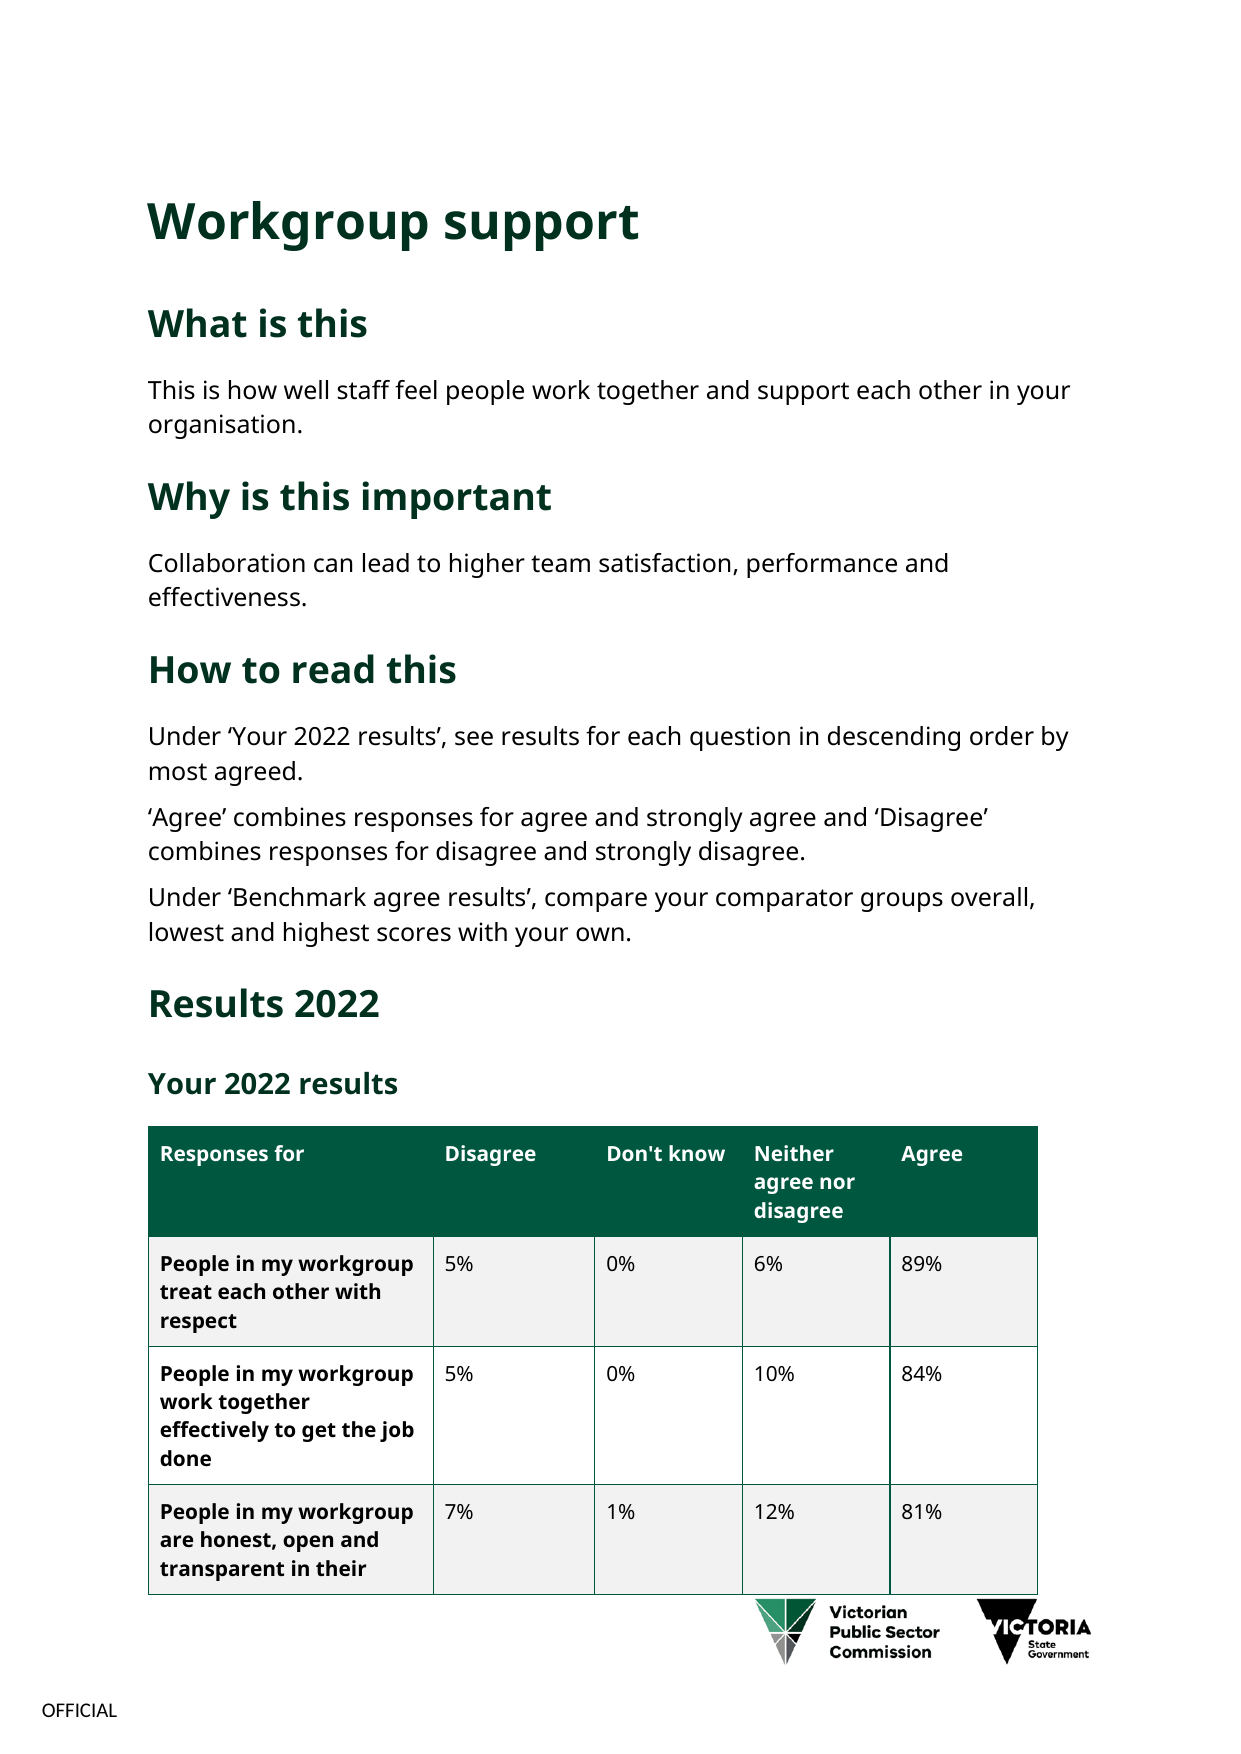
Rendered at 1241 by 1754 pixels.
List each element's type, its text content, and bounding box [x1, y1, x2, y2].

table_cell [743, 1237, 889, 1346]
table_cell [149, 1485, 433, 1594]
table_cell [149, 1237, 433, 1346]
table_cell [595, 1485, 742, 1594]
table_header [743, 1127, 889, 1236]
subtitle Results 2022 [148, 977, 1092, 1028]
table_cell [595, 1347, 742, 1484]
text Under ‘Benchmark agree results’, compare your comparator groups overall, lowest and highest scores with your own. [148, 880, 1092, 948]
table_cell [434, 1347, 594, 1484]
subtitle Your 2022 results [148, 1064, 1092, 1103]
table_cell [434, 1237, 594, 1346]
text This is how well staff feel people work together and support each other in your organisation. [148, 373, 1092, 441]
subtitle Why is this important [148, 470, 1092, 521]
text Under ‘Your 2022 results’, see results for each question in descending order by most agreed. [148, 719, 1092, 787]
subtitle What is this [148, 297, 1092, 348]
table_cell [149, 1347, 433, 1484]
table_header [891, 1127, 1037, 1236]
subtitle Workgroup support [148, 186, 1092, 254]
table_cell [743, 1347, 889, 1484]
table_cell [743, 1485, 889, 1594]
picture [754, 1598, 1093, 1666]
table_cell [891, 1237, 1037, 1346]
subtitle How to read this [148, 643, 1092, 694]
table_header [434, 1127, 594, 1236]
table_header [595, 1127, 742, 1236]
text ‘Agree’ combines responses for agree and strongly agree and ‘Disagree’ combines responses for disagree and strongly disagree. [148, 799, 1092, 868]
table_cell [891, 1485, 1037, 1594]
text Collaboration can lead to higher team satisfaction, performance and effectiveness. [148, 546, 1092, 614]
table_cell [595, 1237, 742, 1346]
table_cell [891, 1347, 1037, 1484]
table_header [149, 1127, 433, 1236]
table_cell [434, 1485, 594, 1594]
